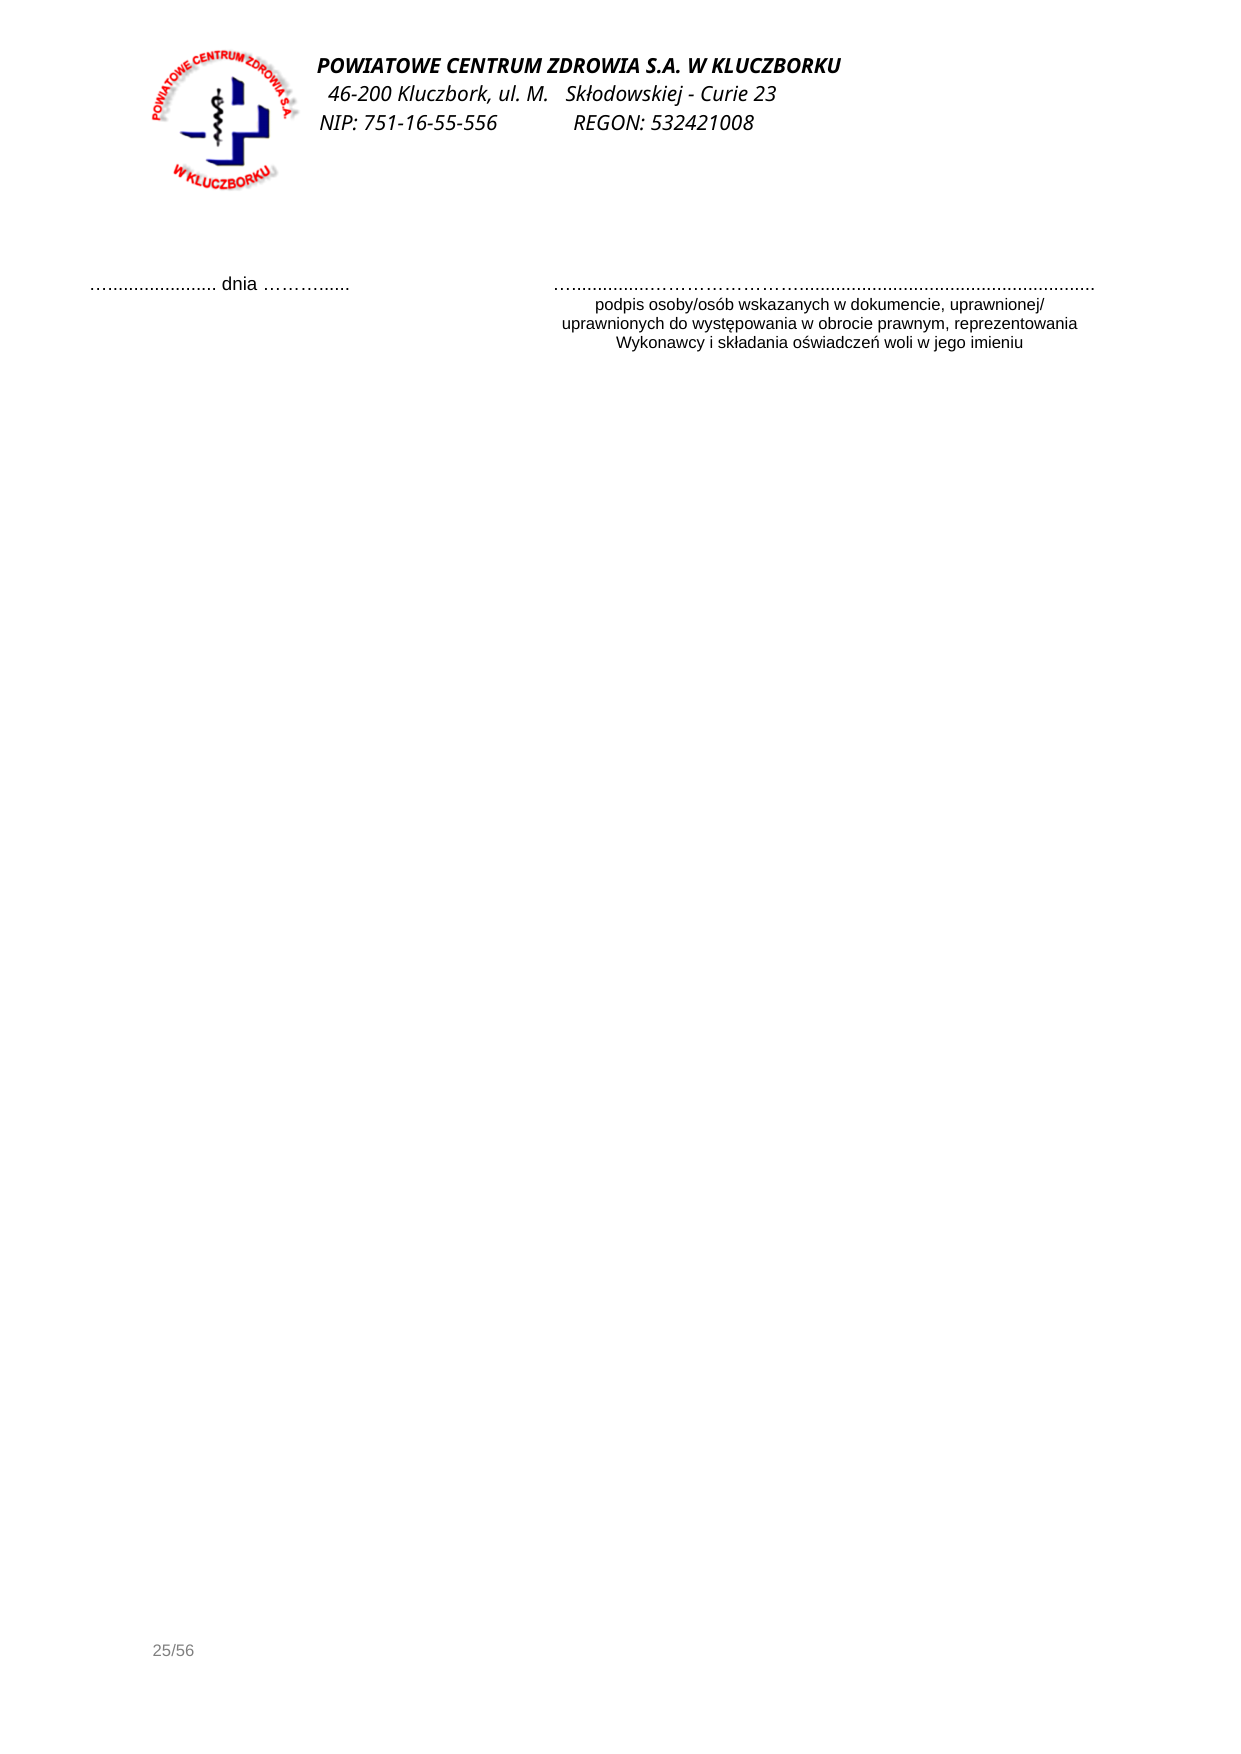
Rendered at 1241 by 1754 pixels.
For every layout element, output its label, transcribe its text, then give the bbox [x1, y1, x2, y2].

text …..................... dnia ………...... …...............……………………......................................................... [89, 273, 1122, 294]
text uprawnionych do występowania w obrocie prawnym, reprezentowania Wykonawcy i składania oświadczeń woli w jego imieniu [546, 313, 1093, 352]
picture [147, 44, 304, 200]
text podpis osoby/osób wskazanych w dokumencie, uprawnionej/ [546, 294, 1093, 313]
